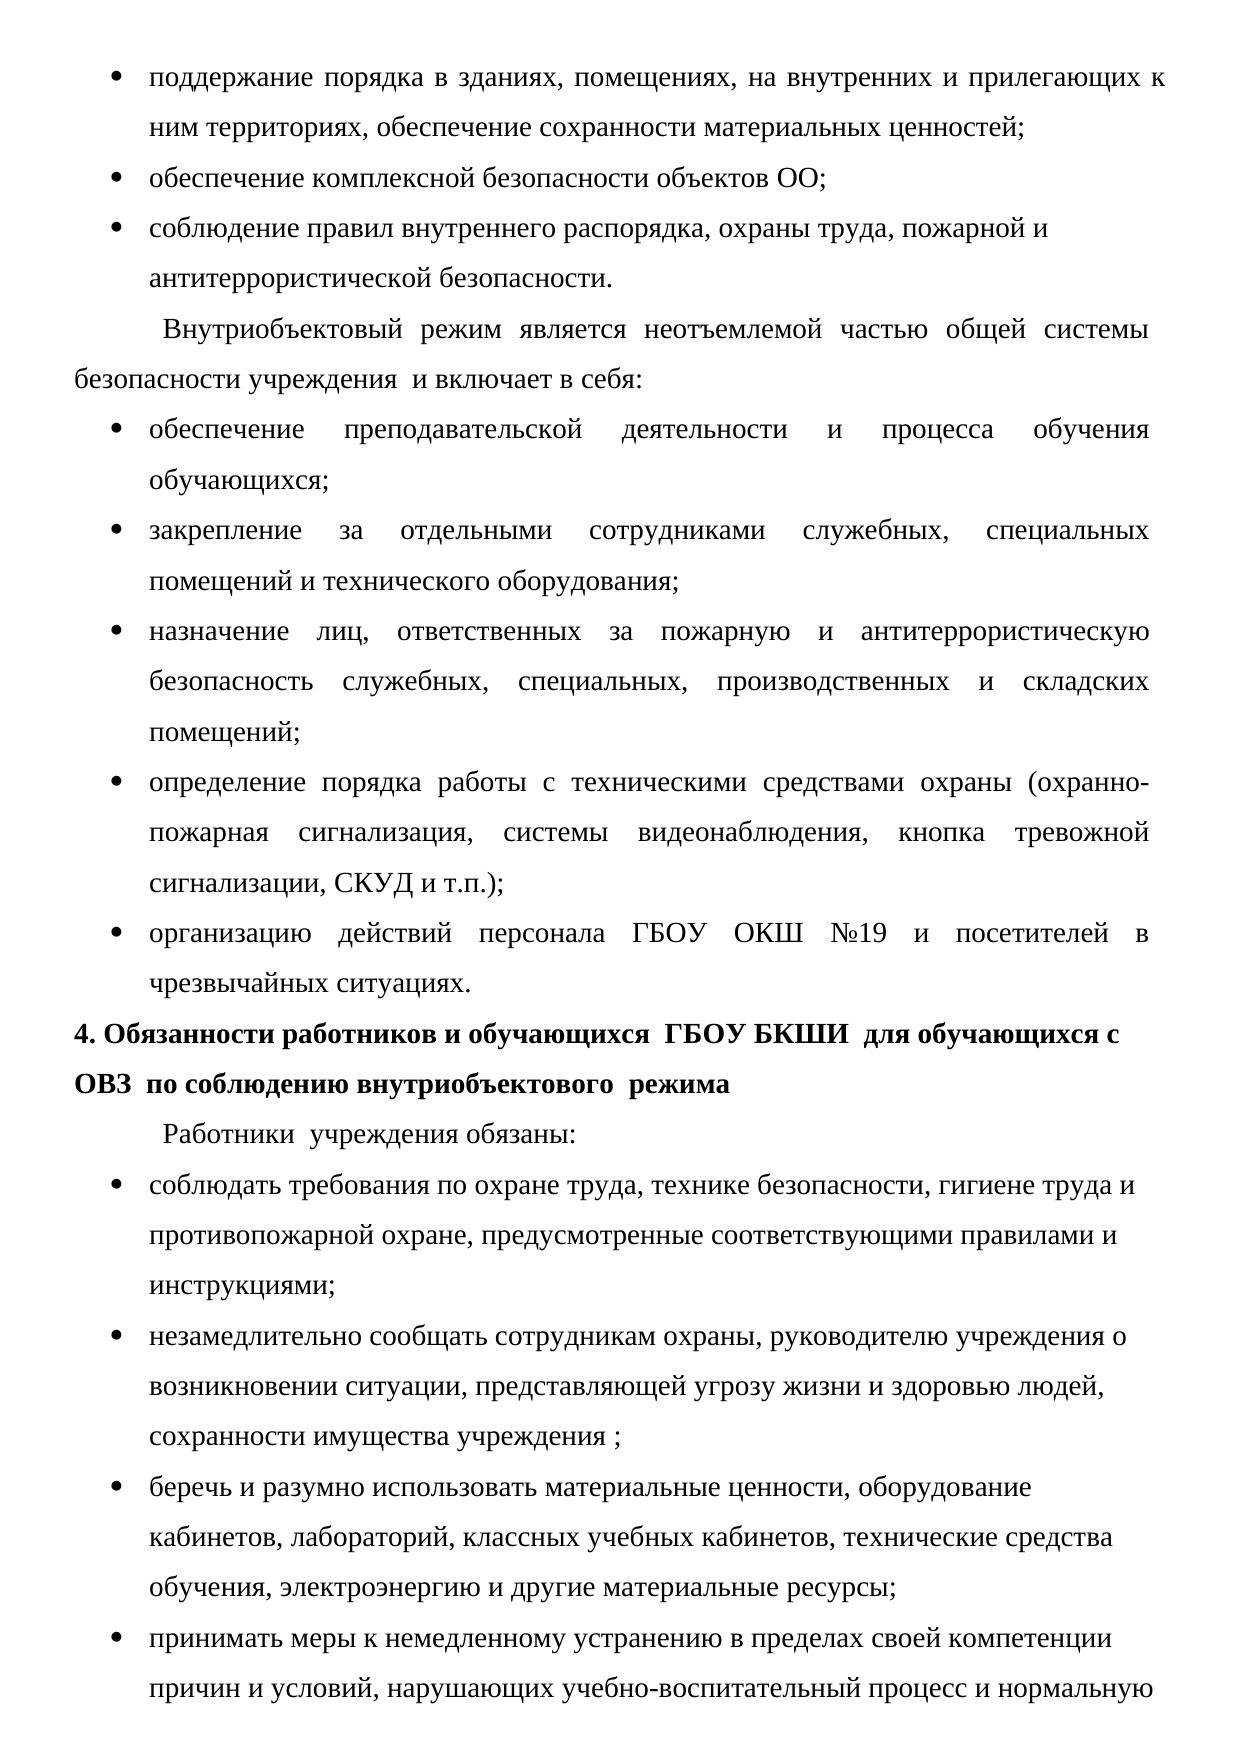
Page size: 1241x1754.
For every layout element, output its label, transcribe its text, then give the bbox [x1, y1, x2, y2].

list соблюдение правил внутреннего распорядка, охраны труда, пожарной и антитеррористической безопасности. [111, 210, 1167, 294]
list закрепление за отдельными сотрудниками служебных, специальных помещений и технического оборудования; [111, 512, 1150, 596]
list определение порядка работы с техническими средствами охраны (охранно-пожарная сигнализация, системы видеонаблюдения, кнопка тревожной сигнализации, СКУД и т.п.); [111, 764, 1150, 898]
list соблюдать требования по охране труда, технике безопасности, гигиене труда и противопожарной охране, предусмотренные соответствующими правилами и инструкциями; [111, 1167, 1167, 1301]
list организацию действий персонала ГБОУ ОКШ №19 и посетителей в чрезвычайных ситуациях. [111, 915, 1150, 999]
list назначение лиц, ответственных за пожарную и антитеррористическую безопасность служебных, специальных, производственных и складских помещений; [111, 613, 1150, 747]
text Работники учреждения обязаны: [74, 1116, 1167, 1150]
list поддержание порядка в зданиях, помещениях, на внутренних и прилегающих к ним территориях, обеспечение сохранности материальных ценностей; [111, 59, 1167, 143]
list незамедлительно сообщать сотрудникам охраны, руководителю учреждения о возникновении ситуации, представляющей угрозу жизни и здоровью людей, сохранности имущества учреждения ; [111, 1318, 1167, 1452]
list беречь и разумно использовать материальные ценности, оборудование кабинетов, лабораторий, классных учебных кабинетов, технические средства обучения, электроэнергию и другие материальные ресурсы; [111, 1469, 1167, 1603]
text Внутриобъектовый режим является неотъемлемой частью общей системы безопасности учреждения и включает в себя: [74, 311, 1150, 395]
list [111, 1620, 1167, 1704]
list обеспечение преподавательской деятельности и процесса обучения обучающихся; [111, 412, 1150, 496]
text 4. Обязанности работников и обучающихся ГБОУ БКШИ для обучающихся с ОВЗ по соблюдению внутриобъектового режима [74, 1016, 1151, 1100]
list обеспечение комплексной безопасности объектов ОО; [111, 160, 1167, 193]
